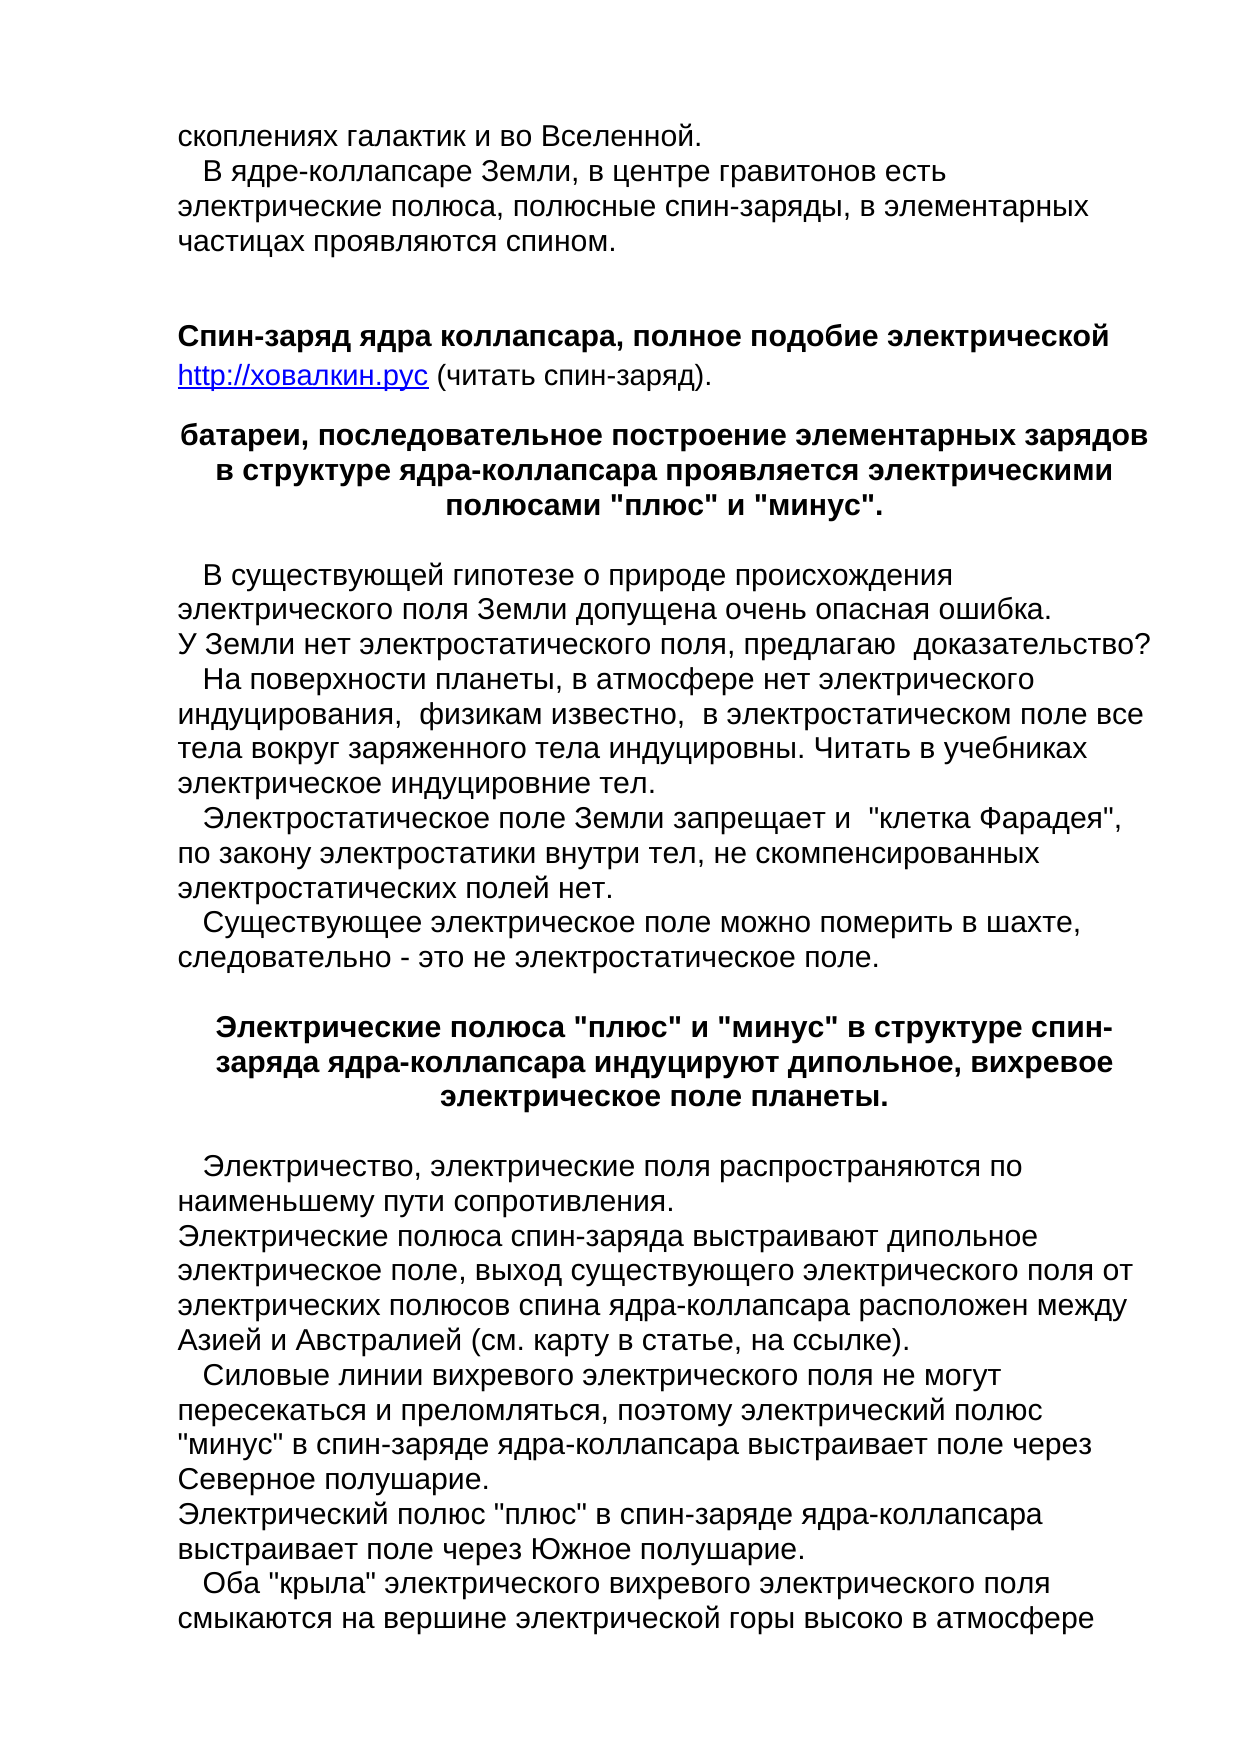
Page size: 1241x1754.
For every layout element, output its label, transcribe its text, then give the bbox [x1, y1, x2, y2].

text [177, 118, 1152, 257]
text В существующей гипотезе о природе происхождения электрического поля Земли допущена очень опасная ошибка. У Земли нет электростатического поля, предлагаю доказательство? [177, 522, 1152, 661]
text Спин-заряд ядра коллапсара, полное подобие электрической http://ховалкин.рус (читать спин-заряд). [177, 278, 1152, 391]
text Электрические полюса "плюс" и "минус" в структуре спин-заряда ядра-коллапсара индуцируют дипольное, вихревое электрическое поле планеты. [177, 974, 1152, 1113]
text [177, 1148, 1152, 1635]
text батареи, последовательное построение элементарных зарядов в структуре ядра-коллапсара проявляется электрическими полюсами "плюс" и "минус". [177, 417, 1152, 522]
text На поверхности планеты, в атмосфере нет электрического индуцирования, физикам известно, в электростатическом поле все тела вокруг заряженного тела индуцировны. Читать в учебниках электрическое индуцировние тел. Электростатическое поле Земли запрещает и "клетка Фарадея", по закону электростатики внутри тел, не скомпенсированных электростатических полей нет. Существующее электрическое поле можно померить в шахте, следовательно - это не электростатическое поле. [177, 661, 1152, 974]
